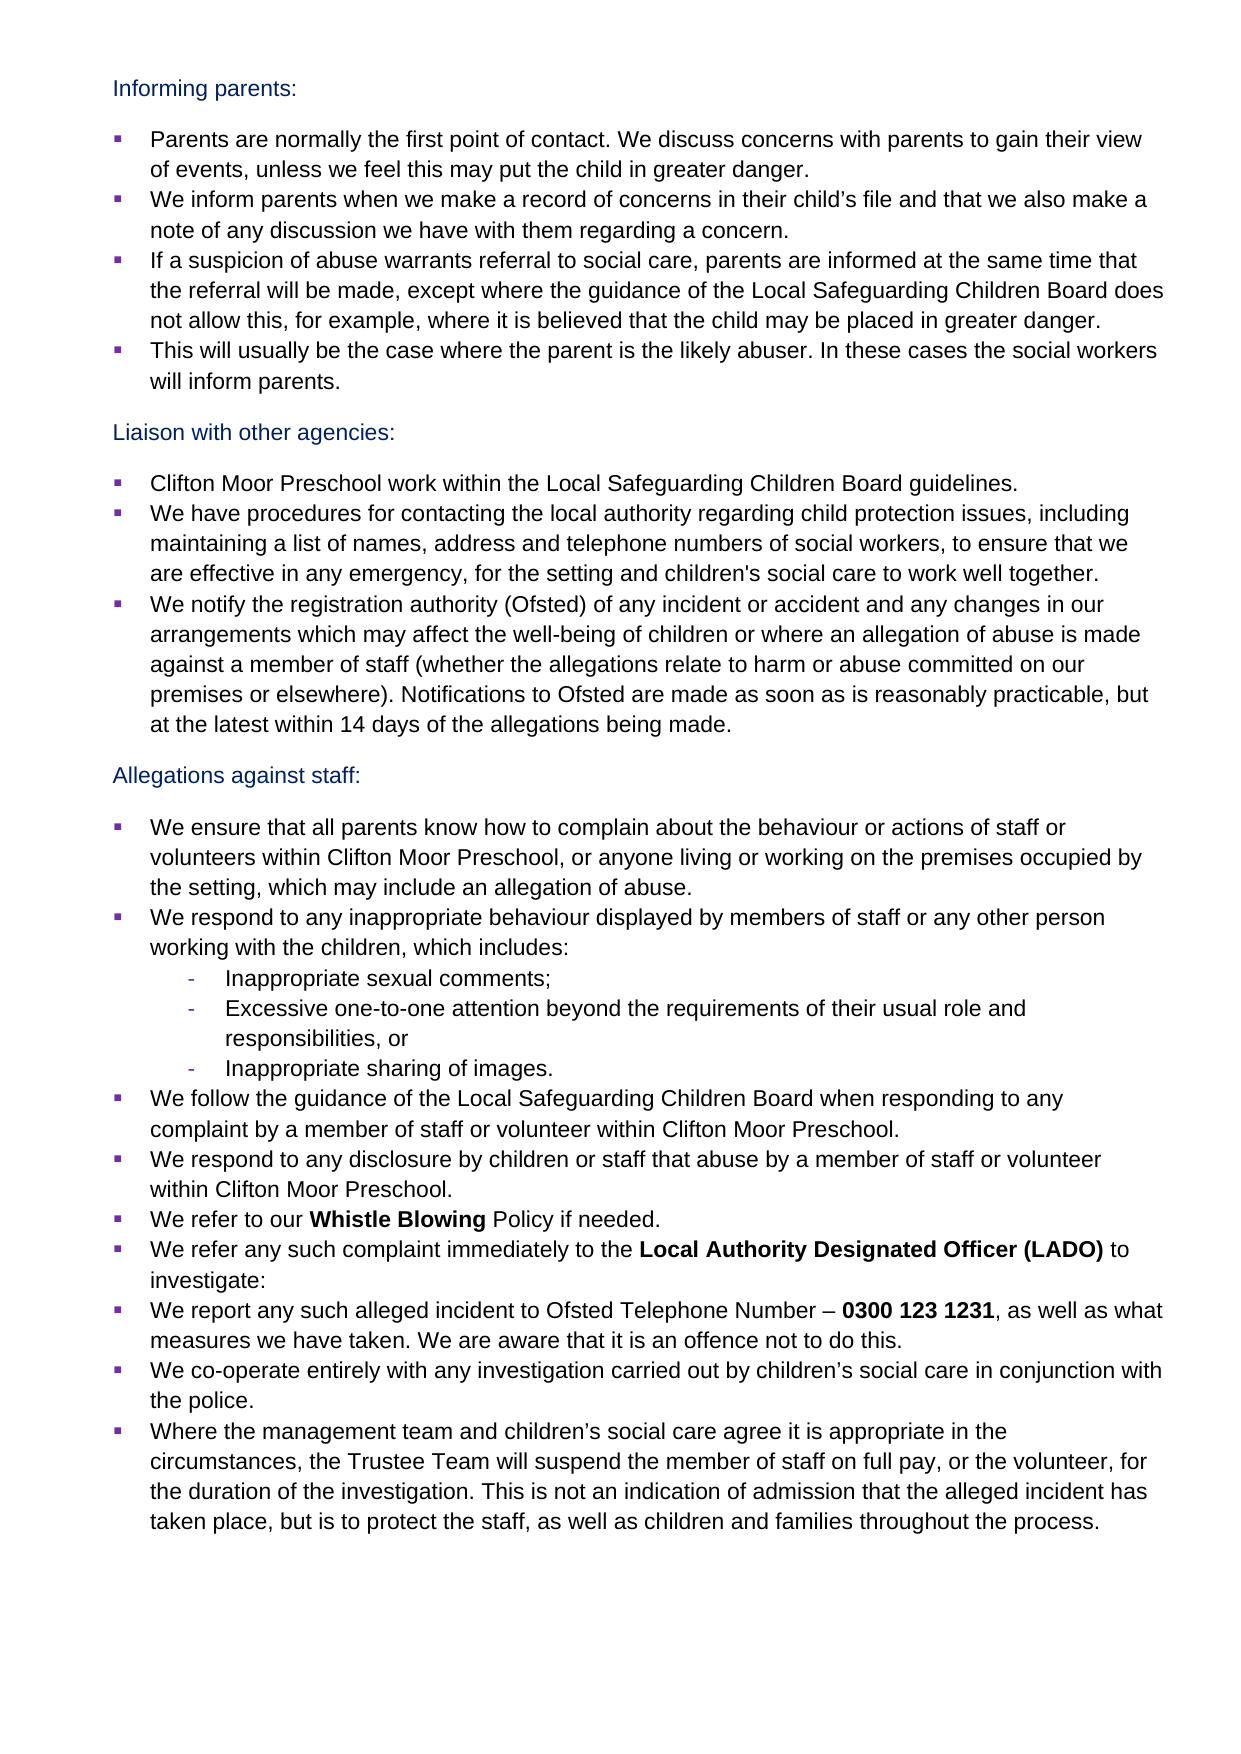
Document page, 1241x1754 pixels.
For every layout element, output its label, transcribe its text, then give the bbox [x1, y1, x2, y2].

list We refer to our Whistle Blowing Policy if needed. [112, 1206, 1165, 1233]
list Clifton Moor Preschool work within the Local Safeguarding Children Board guidelines. [112, 470, 1165, 496]
list We respond to any inappropriate behaviour displayed by members of staff or any other person working with the children, which includes: [112, 904, 1165, 961]
list Where the management team and children’s social care agree it is appropriate in the circumstances, the Trustee Team will suspend the member of staff on full pay, or the volunteer, for the duration of the investigation. This is not an indication of admission that the alleged incident has taken place, but is to protect the staff, as well as children and families throughout the process. [112, 1418, 1165, 1535]
list We have procedures for contacting the local authority regarding child protection issues, including maintaining a list of names, address and telephone numbers of social workers, to ensure that we are effective in any emergency, for the setting and children's social care to work well together. [112, 500, 1165, 587]
list If a suspicion of abuse warrants referral to social care, parents are informed at the same time that the referral will be made, except where the guidance of the Local Safeguarding Children Board does not allow this, for example, where it is believed that the child may be placed in greater danger. [112, 247, 1165, 334]
list We report any such alleged incident to Ofsted Telephone Number – 0300 123 1231, as well as what measures we have taken. We are aware that it is an offence not to do this. [112, 1297, 1165, 1353]
text Informing parents: [112, 75, 1165, 101]
text Allegations against staff: [112, 762, 1165, 789]
list We inform parents when we make a record of concerns in their child’s file and that we also make a note of any discussion we have with them regarding a concern. [112, 186, 1165, 243]
list We respond to any disclosure by children or staff that abuse by a member of staff or volunteer within Clifton Moor Preschool. [112, 1146, 1165, 1202]
text Liaison with other agencies: [112, 419, 1165, 445]
list Excessive one-to-one attention beyond the requirements of their usual role and responsibilities, or [187, 995, 1165, 1051]
list Parents are normally the first point of contact. We discuss concerns with parents to gain their view of events, unless we feel this may put the child in greater danger. [112, 126, 1165, 183]
list We refer any such complaint immediately to the Local Authority Designated Officer (LADO) to investigate: [112, 1236, 1165, 1293]
list We notify the registration authority (Ofsted) of any incident or accident and any changes in our arrangements which may affect the well-being of children or where an allegation of abuse is made against a member of staff (whether the allegations relate to harm or abuse committed on our premises or elsewhere). Notifications to Ofsted are made as soon as is reasonably practicable, but at the latest within 14 days of the allegations being made. [112, 591, 1165, 738]
list Inappropriate sharing of images. [187, 1055, 1165, 1082]
list We follow the guidance of the Local Safeguarding Children Board when responding to any complaint by a member of staff or volunteer within Clifton Moor Preschool. [112, 1085, 1165, 1142]
list This will usually be the case where the parent is the likely abuser. In these cases the social workers will inform parents. [112, 337, 1165, 394]
list Inappropriate sexual comments; [187, 964, 1165, 991]
list We ensure that all parents know how to complain about the behaviour or actions of staff or volunteers within Clifton Moor Preschool, or anyone living or working on the premises occupied by the setting, which may include an allegation of abuse. [112, 813, 1165, 900]
list We co-operate entirely with any investigation carried out by children’s social care in conjunction with the police. [112, 1357, 1165, 1414]
